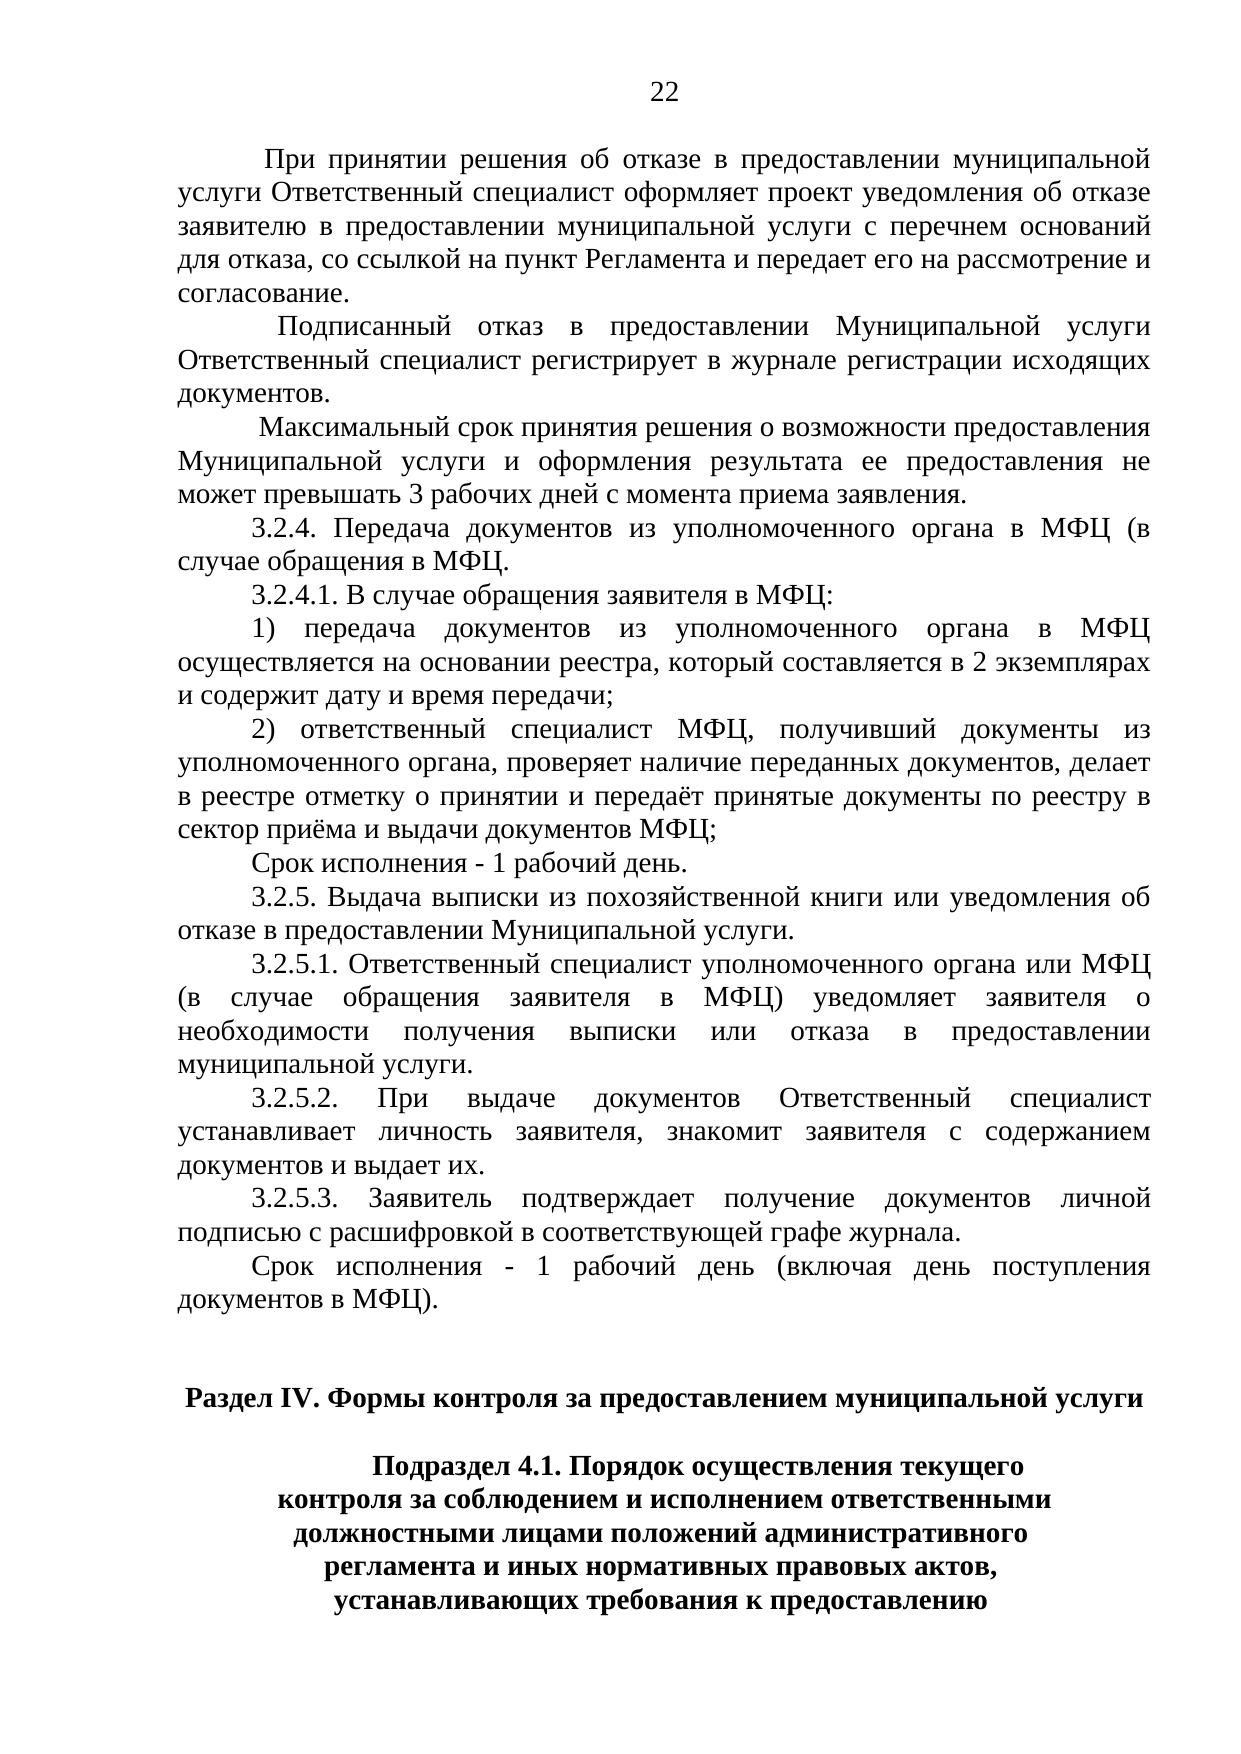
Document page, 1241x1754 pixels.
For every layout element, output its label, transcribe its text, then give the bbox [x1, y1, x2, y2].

text 3.2.4.1. В случае обращения заявителя в МФЦ: [177, 577, 1152, 610]
text 3.2.5.2. При выдаче документов Ответственный специалист устанавливает личность заявителя, знакомит заявителя с содержанием документов и выдает их. [177, 1080, 1152, 1181]
text 3.2.4. Передача документов из уполномоченного органа в МФЦ (в случае обращения в МФЦ. [177, 510, 1152, 577]
text 1) передача документов из уполномоченного органа в МФЦ осуществляется на основании реестра, который составляется в 2 экземплярах и содержит дату и время передачи; [177, 610, 1152, 711]
text Раздел IV. Формы контроля за предоставлением муниципальной услуги [177, 1381, 1152, 1414]
text Срок исполнения - 1 рабочий день (включая день поступления документов в МФЦ). [177, 1248, 1152, 1315]
text 3.2.5.3. Заявитель подтверждает получение документов личной подписью с расшифровкой в соответствующей графе журнала. [177, 1181, 1152, 1248]
text 3.2.5. Выдача выписки из похозяйственной книги или уведомления об отказе в предоставлении Муниципальной услуги. [177, 879, 1152, 946]
text 2) ответственный специалист МФЦ, получивший документы из уполномоченного органа, проверяет наличие переданных документов, делает в реестре отметку о принятии и передаёт принятые документы по реестру в сектор приёма и выдачи документов МФЦ; [177, 711, 1152, 845]
text Максимальный срок принятия решения о возможности предоставления Муниципальной услуги и оформления результата ее предоставления не может превышать 3 рабочих дней с момента приема заявления. [177, 409, 1152, 510]
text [177, 1448, 1152, 1615]
text 3.2.5.1. Ответственный специалист уполномоченного органа или МФЦ (в случае обращения заявителя в МФЦ) уведомляет заявителя о необходимости получения выписки или отказа в предоставлении муниципальной услуги. [177, 946, 1152, 1080]
text При принятии решения об отказе в предоставлении муниципальной услуги Ответственный специалист оформляет проект уведомления об отказе заявителю в предоставлении муниципальной услуги с перечнем оснований для отказа, со ссылкой на пункт Регламента и передает его на рассмотрение и согласование. [177, 141, 1152, 308]
text Подписанный отказ в предоставлении Муниципальной услуги Ответственный специалист регистрирует в журнале регистрации исходящих документов. [177, 308, 1152, 409]
text Срок исполнения - 1 рабочий день. [177, 845, 1152, 879]
